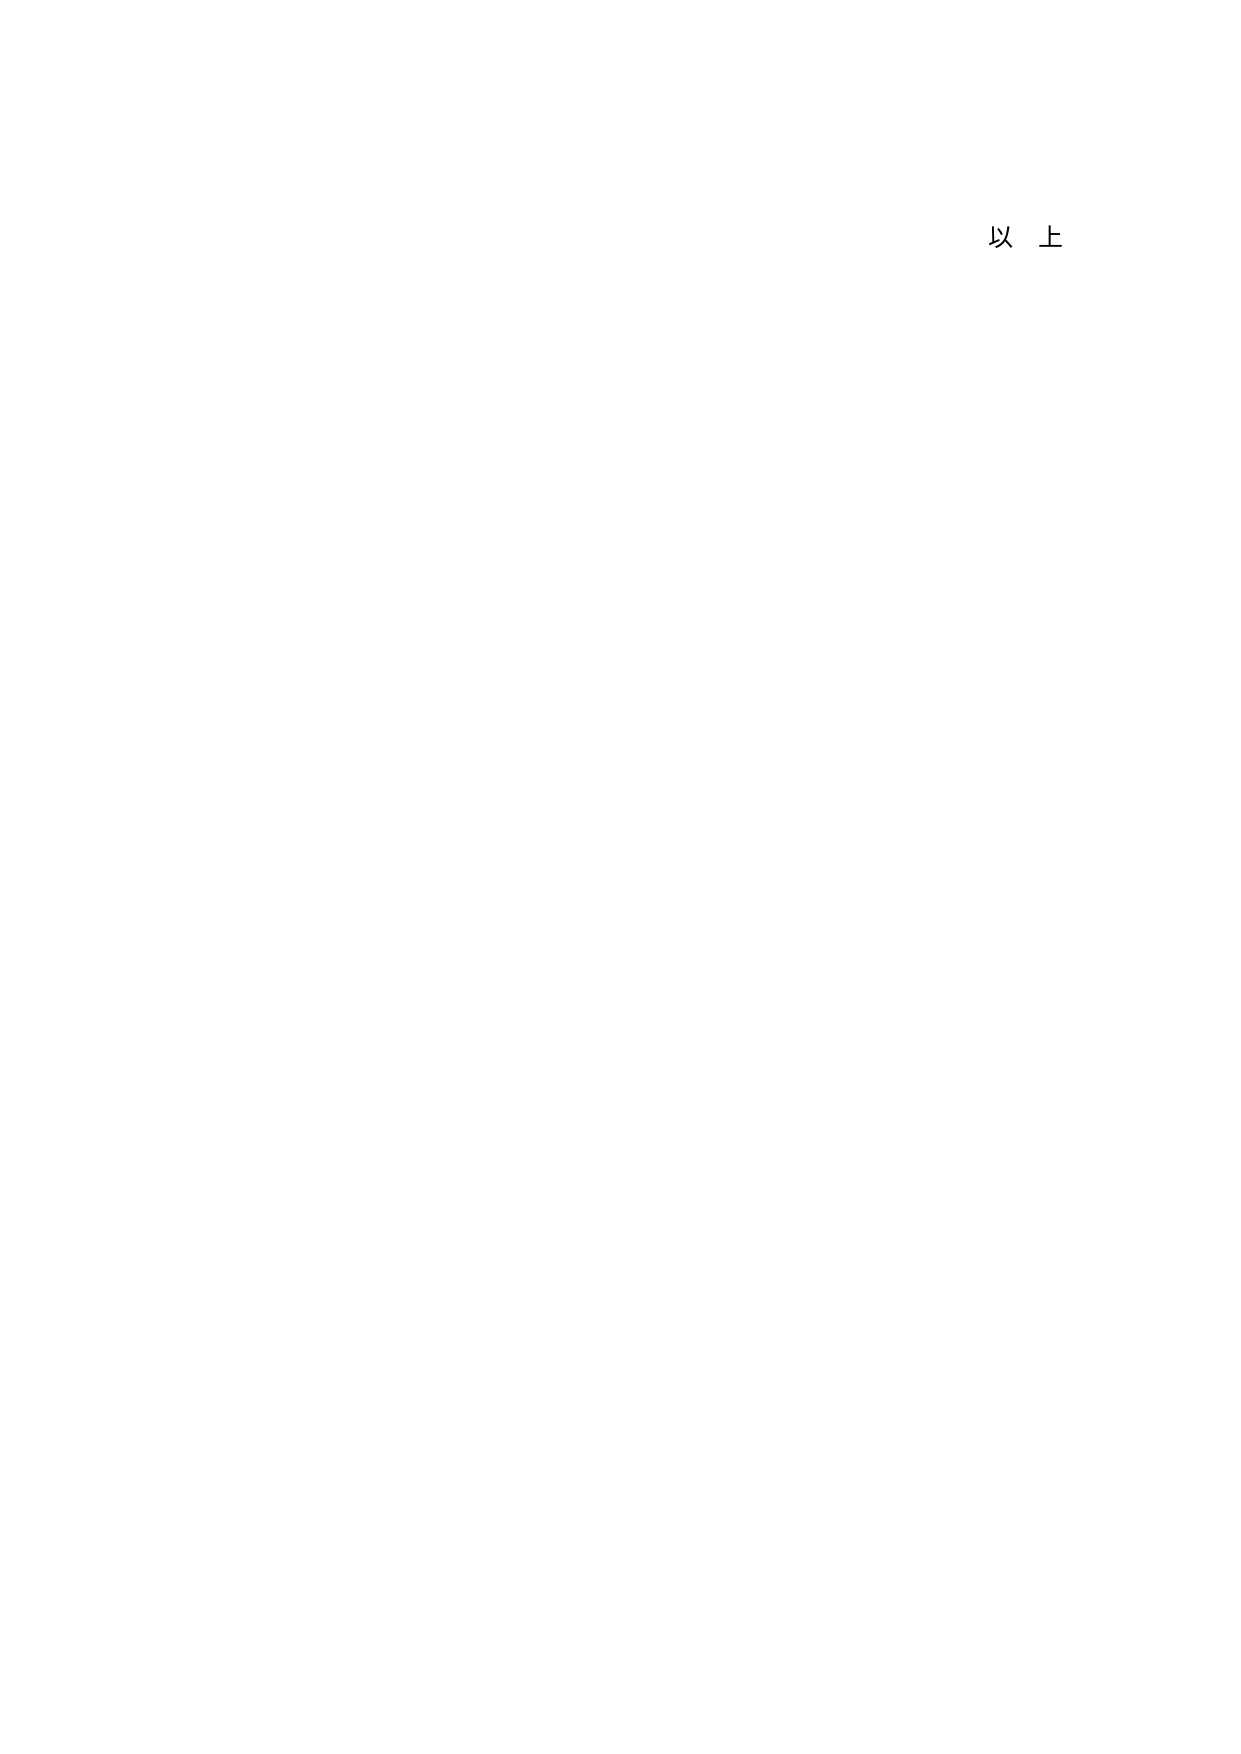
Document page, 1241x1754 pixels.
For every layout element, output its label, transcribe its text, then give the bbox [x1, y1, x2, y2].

text 以 上 [177, 217, 1063, 254]
